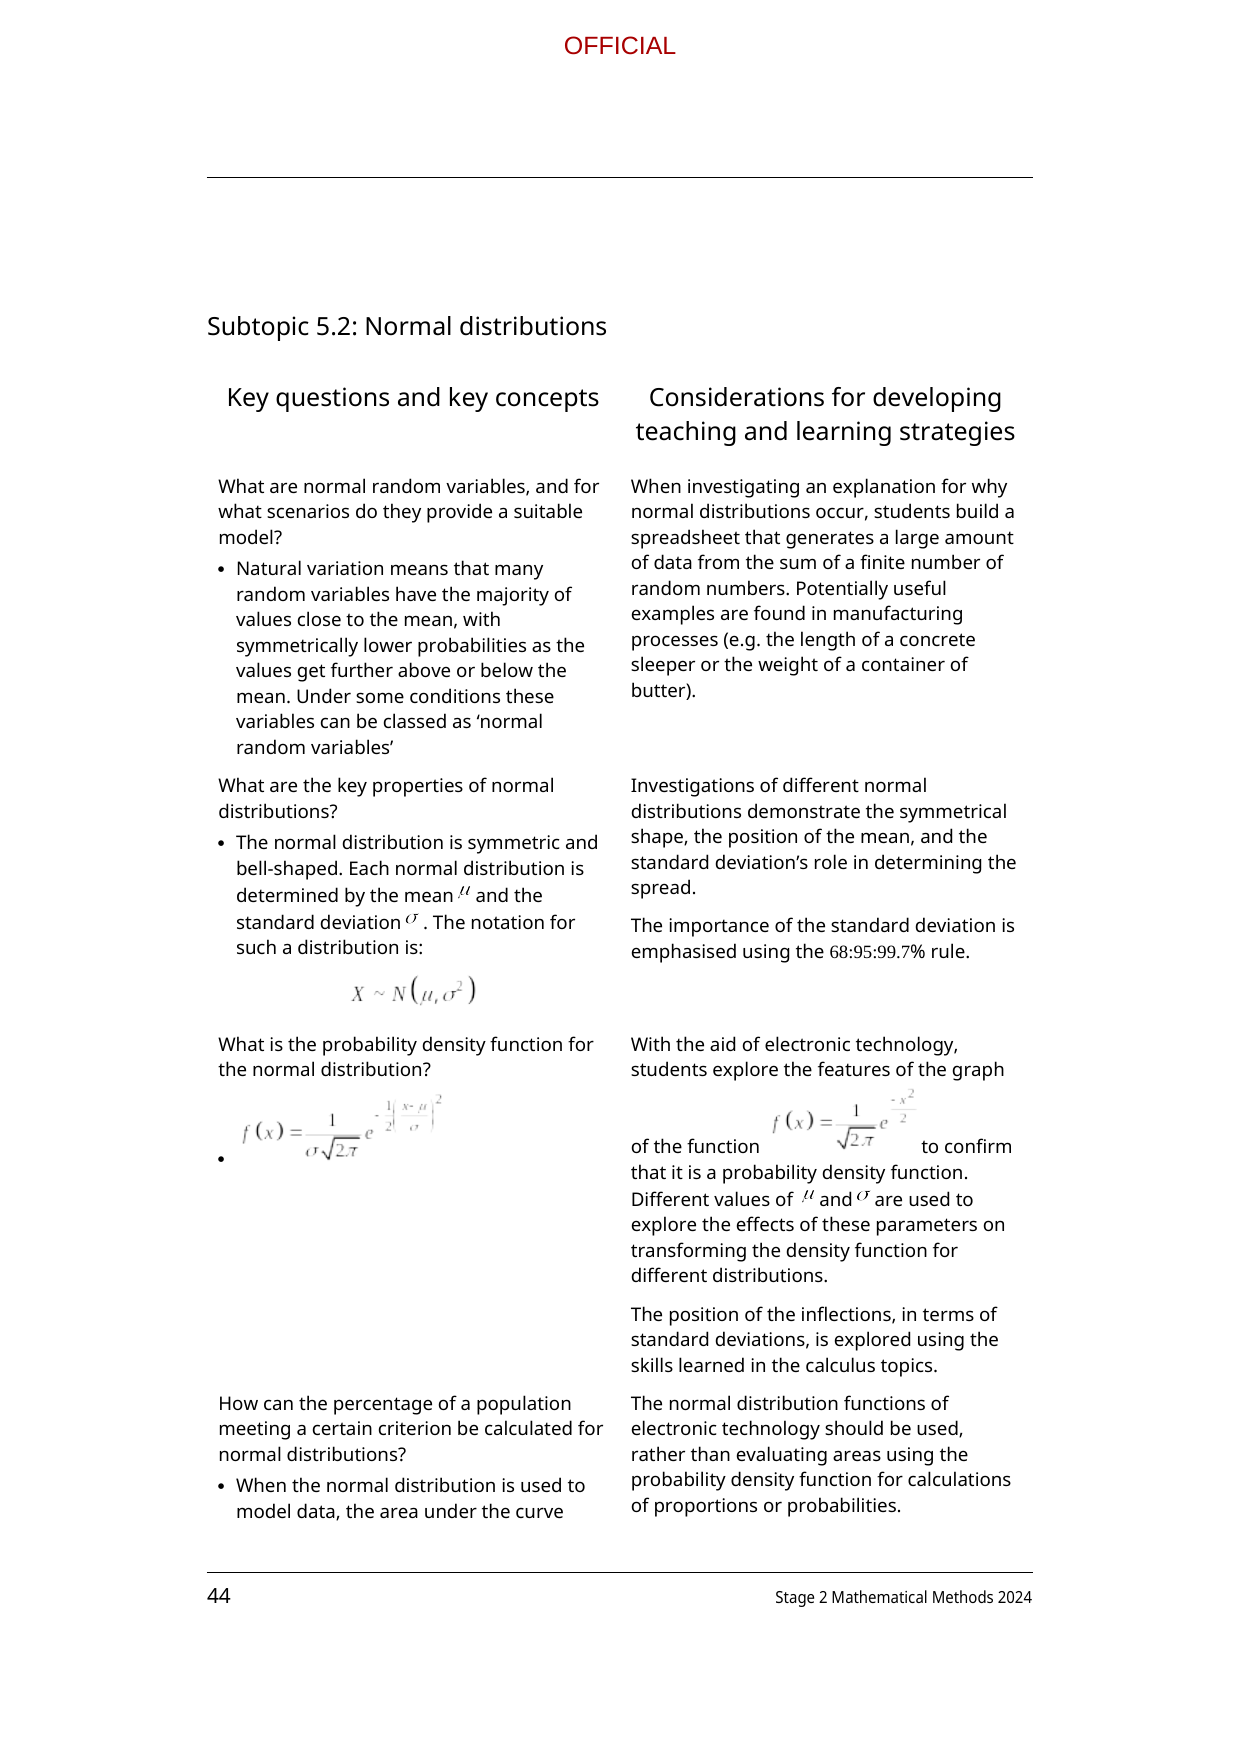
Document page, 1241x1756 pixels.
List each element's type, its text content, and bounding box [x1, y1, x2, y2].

table_cell With the aid of electronic technology, students explore the features of the graph of the function to confirm that it is a probability density function. Different values of andare used to explore the effects of these parameters on transforming the density function for different distributions. The position of the inflections, in terms of standard deviations, is explored using the skills learned in the calculus topics. [619, 1018, 1032, 1377]
table_header Considerations for developing teaching and learning strategies [619, 380, 1032, 460]
table_cell Investigations of different normal distributions demonstrate the symmetrical shape, the position of the mean, and the standard deviation’s role in determining the spread. The importance of the standard deviation is emphasised using the 68:95:99.7% rule. [619, 760, 1032, 1018]
table_cell What are the key properties of normal distributions? The normal distribution is symmetric and bell-shaped. Each normal distribution is determined by the meanand the standard deviation. The notation for such a distribution is: [207, 760, 619, 1018]
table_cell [207, 1378, 619, 1524]
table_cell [619, 1378, 1032, 1524]
table_cell What is the probability density function for the normal distribution? [207, 1018, 619, 1377]
table_header Key questions and key concepts [207, 380, 619, 460]
table_cell What are normal random variables, and for what scenarios do they provide a suitable model? Natural variation means that many random variables have the majority of values close to the mean, with symmetrically lower probabilities as the values get further above or below the mean. Under some conditions these variables can be classed as ‘normal random variables’ [207, 460, 619, 760]
table_cell When investigating an explanation for why normal distributions occur, students build a spreadsheet that generates a large amount of data from the sum of a finite number of random numbers. Potentially useful examples are found in manufacturing processes (e.g. the length of a concrete sleeper or the weight of a container of butter). [619, 460, 1032, 760]
text Subtopic 5.2: Normal distributions [207, 308, 1033, 342]
